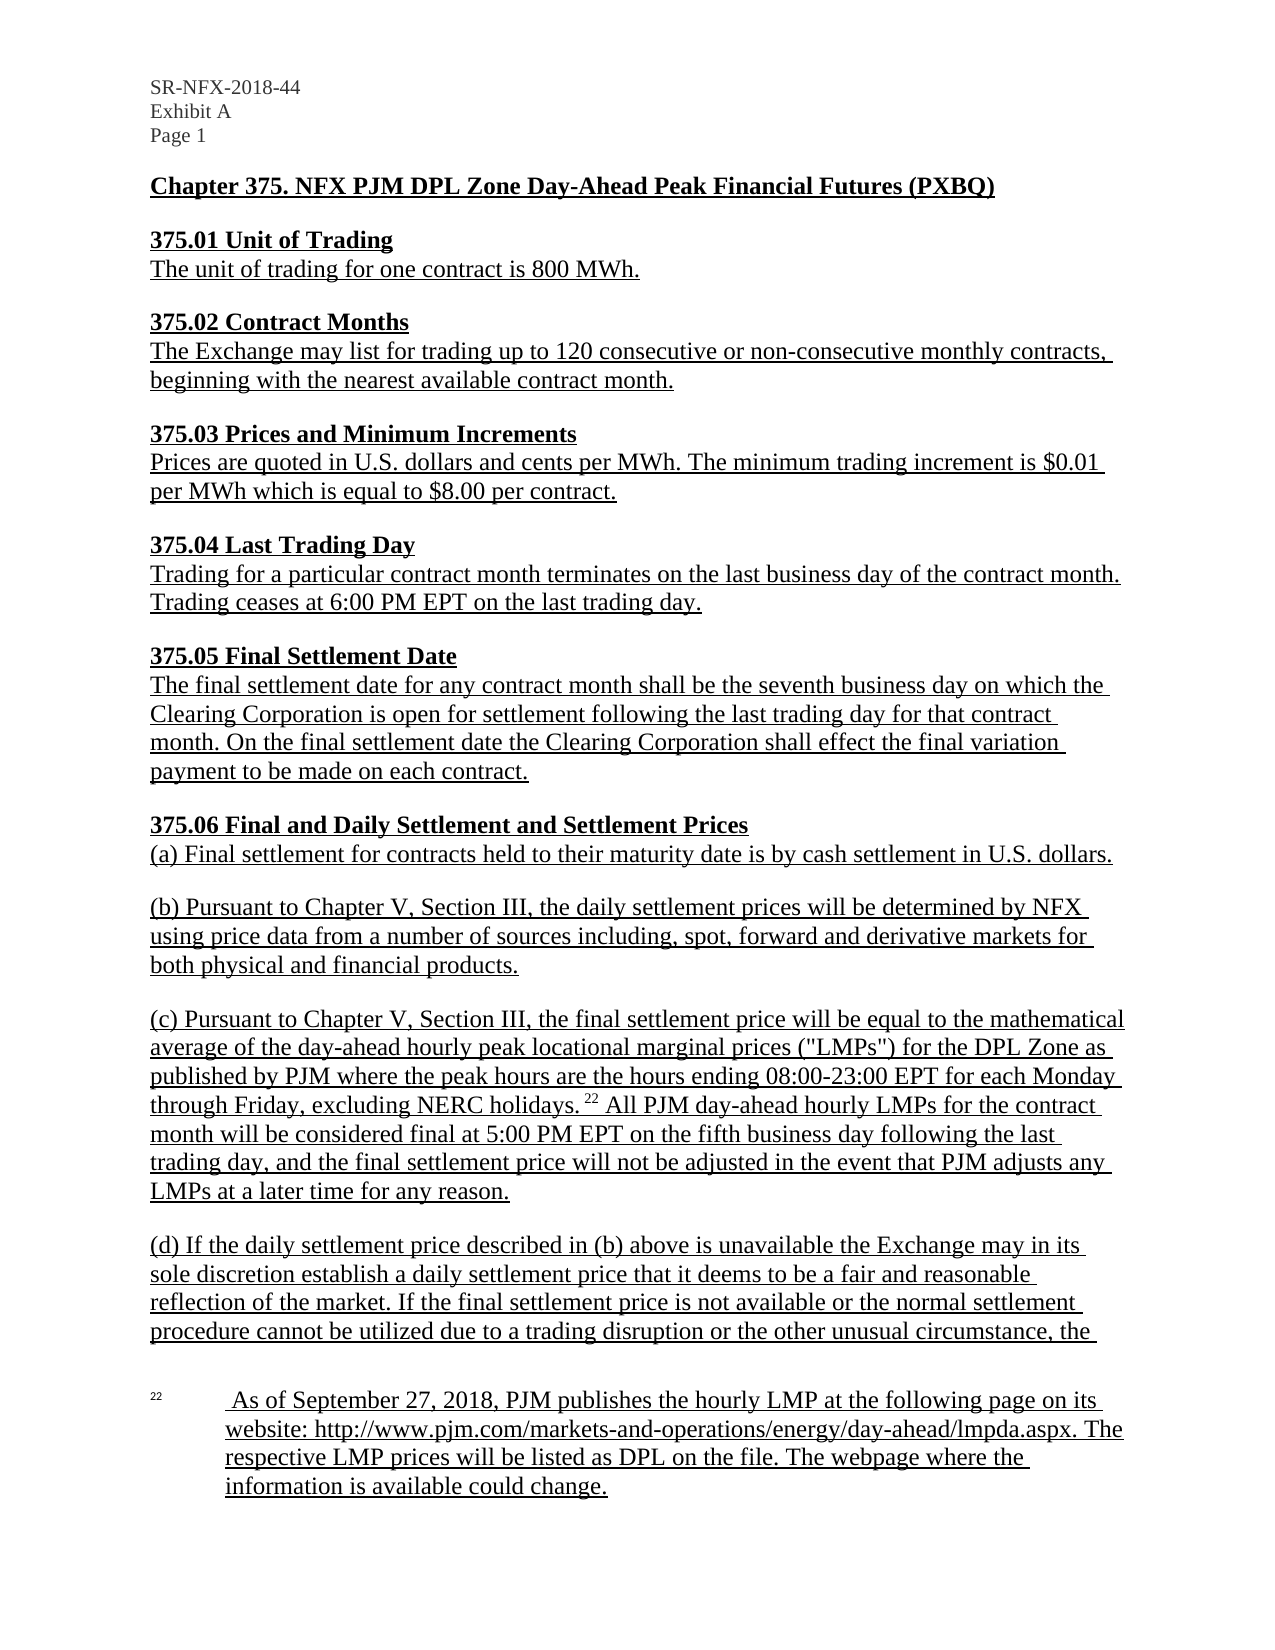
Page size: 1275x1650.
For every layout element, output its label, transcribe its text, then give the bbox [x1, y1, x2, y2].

text 375.05 Final Settlement Date [150, 641, 1125, 670]
text (c) Pursuant to Chapter V, Section III, the final settlement price will be equal to the mathematical average of the day-ahead hourly peak locational marginal prices ("LMPs") for the DPL Zone as published by PJM where the peak hours are the hours ending 08:00-23:00 EPT for each Monday through Friday, excluding NERC holidays. All PJM day-ahead hourly LMPs for the contract month will be considered final at 5:00 PM EPT on the fifth business day following the last trading day, and the final settlement price will not be adjusted in the event that PJM adjusts any LMPs at a later time for any reason. [150, 1030, 1125, 1205]
text 375.03 Prices and Minimum Increments [150, 419, 1125, 447]
text 375.02 Contract Months [150, 307, 1125, 336]
text The unit of trading for one contract is 800 MWh. [150, 254, 1125, 282]
text Prices are quoted in U.S. dollars and cents per MWh. The minimum trading increment is $0.01 per MWh which is equal to $8.00 per contract. [150, 447, 1125, 505]
text The Exchange may list for trading up to 120 consecutive or non-consecutive monthly contracts, beginning with the nearest available contract month. [150, 336, 1125, 394]
text (a) Final settlement for contracts held to their maturity date is by cash settlement in U.S. dollars. [150, 839, 1125, 867]
text Trading for a particular contract month terminates on the last business day of the contract month. Trading ceases at 6:00 PM EPT on the last trading day. [150, 559, 1125, 616]
text 375.04 Last Trading Day [150, 530, 1125, 559]
text Chapter 375. NFX PJM DPL Zone Day-Ahead Peak Financial Futures (PXBQ) [150, 171, 1125, 200]
text The final settlement date for any contract month shall be the seventh business day on which the Clearing Corporation is open for settlement following the last trading day for that contract month. On the final settlement date the Clearing Corporation shall effect the final variation payment to be made on each contract. [150, 670, 1125, 785]
text 375.01 Unit of Trading [150, 225, 1125, 254]
text (b) Pursuant to Chapter V, Section III, the daily settlement prices will be determined by NFX using price data from a number of sources including, spot, forward and derivative markets for both physical and financial products. [150, 892, 1125, 979]
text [150, 1230, 1125, 1345]
text 375.06 Final and Daily Settlement and Settlement Prices [150, 810, 1125, 839]
